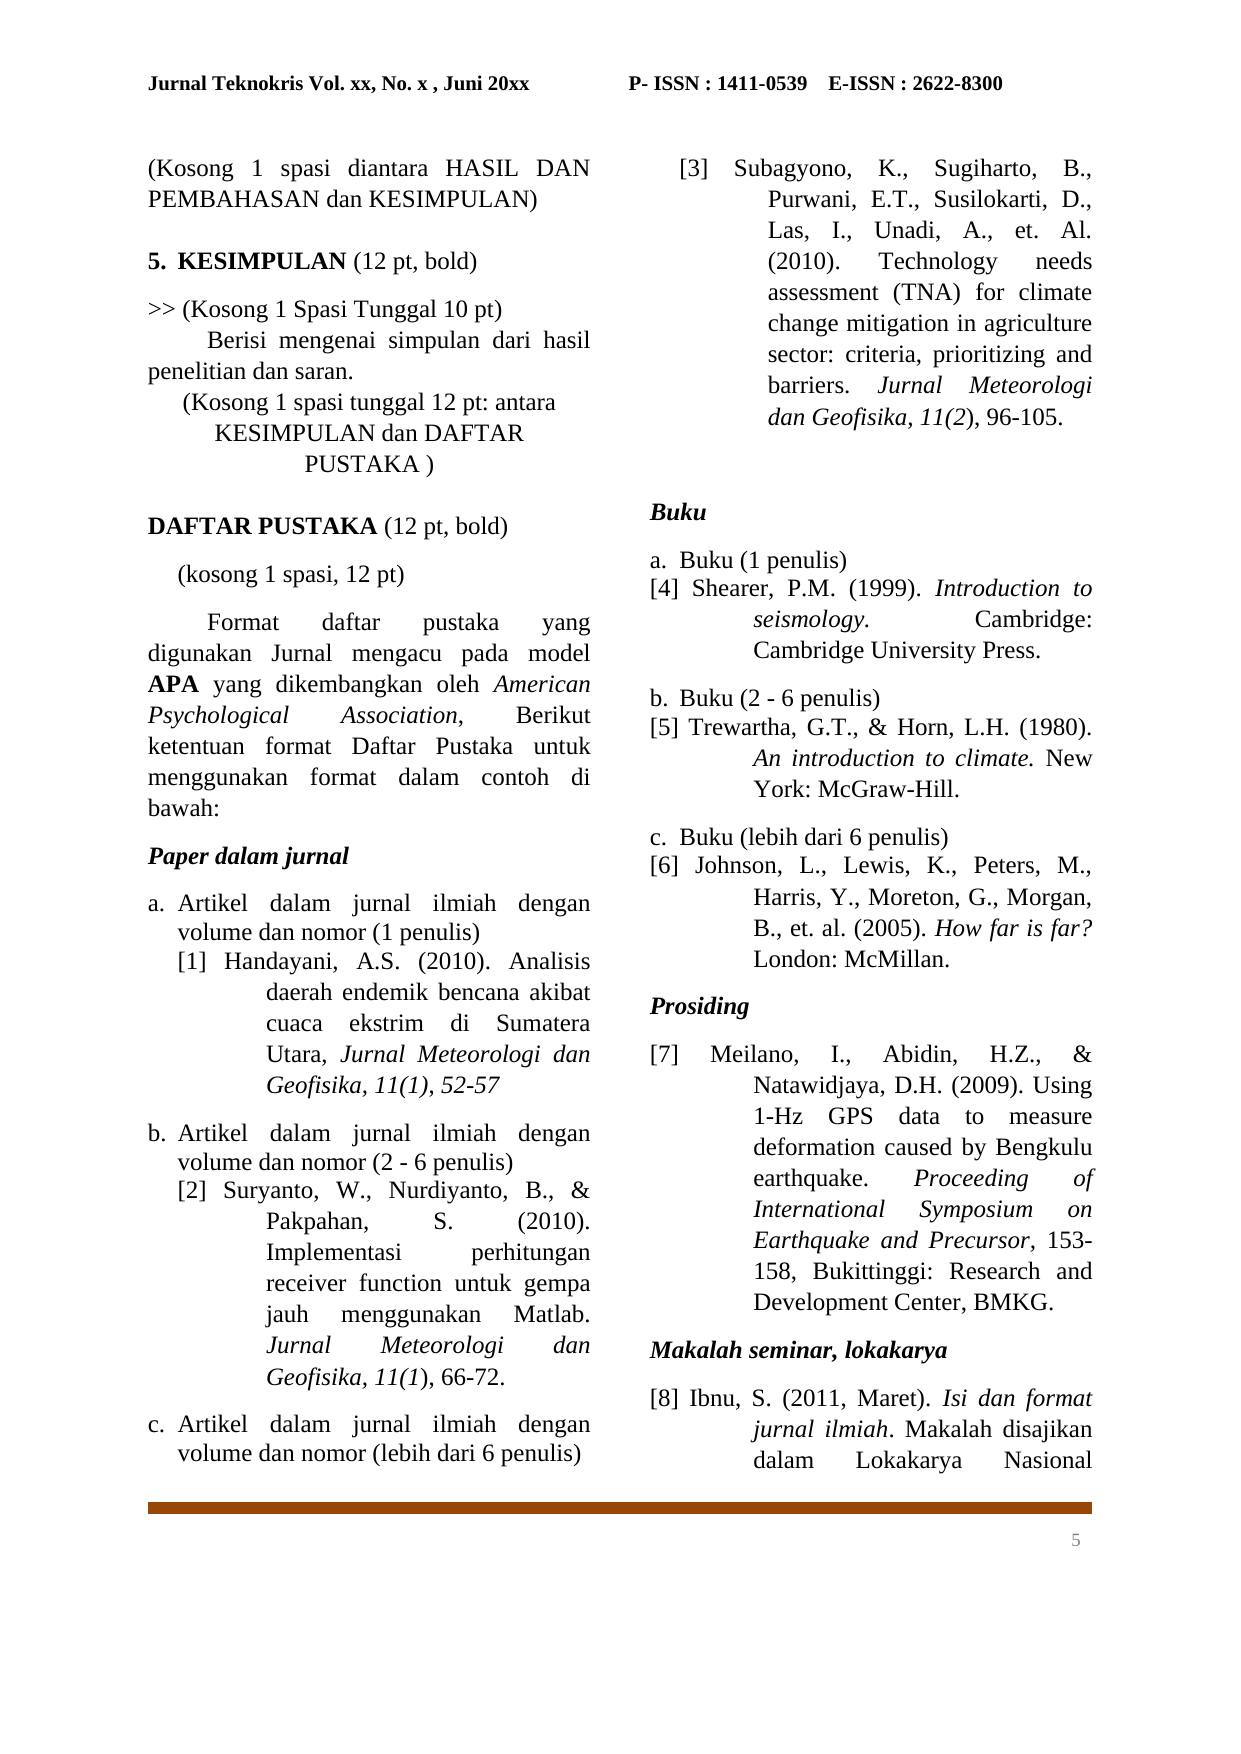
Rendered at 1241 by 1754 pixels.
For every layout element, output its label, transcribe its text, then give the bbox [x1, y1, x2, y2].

subtitle KESIMPULAN (12 pt, bold) [148, 246, 591, 275]
text [3] Subagyono, K., Sugiharto, B., Purwani, E.T., Susilokarti, D., Las, I., Unadi, A., et. Al. (2010). Technology needs assessment (TNA) for climate change mitigation in agriculture sector: criteria, prioritizing and barriers. Jurnal Meteorologi dan Geofisika, 11(2), 96-105. [679, 153, 1092, 430]
list Artikel dalam jurnal ilmiah dengan volume dan nomor (2 - 6 penulis) [148, 1118, 591, 1175]
text Prosiding [649, 991, 1092, 1020]
text (Kosong 1 spasi tunggal 12 pt: antara KESIMPULAN dan DAFTAR PUSTAKA ) [148, 387, 591, 478]
text DAFTAR PUSTAKA (12 pt, bold) [148, 511, 591, 540]
text Paper dalam jurnal [148, 841, 591, 869]
text Buku [649, 497, 1092, 526]
text [5] Trewartha, G.T., & Horn, L.H. (1980). An introduction to climate. New York: McGraw-Hill. [649, 712, 1092, 803]
text Makalah seminar, lokakarya [649, 1335, 1092, 1364]
text Format daftar pustaka yang digunakan Jurnal mengacu pada model APA yang dikembangkan oleh American Psychological Association, Berikut ketentuan format Daftar Pustaka untuk menggunakan format dalam contoh di bawah: [148, 607, 591, 822]
text [2] Suryanto, W., Nurdiyanto, B., & Pakpahan, S. (2010). Implementasi perhitungan receiver function untuk gempa jauh menggunakan Matlab. Jurnal Meteorologi dan Geofisika, 11(1), 66-72. [177, 1175, 591, 1390]
text >> (Kosong 1 Spasi Tunggal 10 pt) [148, 294, 591, 323]
text [1] Handayani, A.S. (2010). Analisis daerah endemik bencana akibat cuaca ekstrim di Sumatera Utara, Jurnal Meteorologi dan Geofisika, 11(1), 52-57 [177, 946, 591, 1099]
text Berisi mengenai simpulan dari hasil penelitian dan saran. [148, 325, 591, 385]
text [4] Shearer, P.M. (1999). Introduction to seismology. Cambridge: Cambridge University Press. [649, 573, 1092, 664]
text (Kosong 1 spasi diantara HASIL DAN PEMBAHASAN dan KESIMPULAN) [148, 153, 591, 213]
text (kosong 1 spasi, 12 pt) [148, 559, 591, 588]
list Artikel dalam jurnal ilmiah dengan volume dan nomor (lebih dari 6 penulis) [148, 1409, 591, 1467]
list Buku (1 penulis) [649, 545, 1092, 573]
text [6] Johnson, L., Lewis, K., Peters, M., Harris, Y., Moreton, G., Morgan, B., et. al. (2005). How far is far? London: McMillan. [649, 851, 1092, 972]
list Buku (lebih dari 6 penulis) [649, 822, 1092, 851]
text [7] Meilano, I., Abidin, H.Z., & Natawidjaya, D.H. (2009). Using 1-Hz GPS data to measure deformation caused by Bengkulu earthquake. Proceeding of International Symposium on Earthquake and Precursor, 153-158, Bukittinggi: Research and Development Center, BMKG. [649, 1039, 1092, 1316]
list Artikel dalam jurnal ilmiah dengan volume dan nomor (1 penulis) [148, 888, 591, 946]
list Buku (2 - 6 penulis) [649, 683, 1092, 712]
